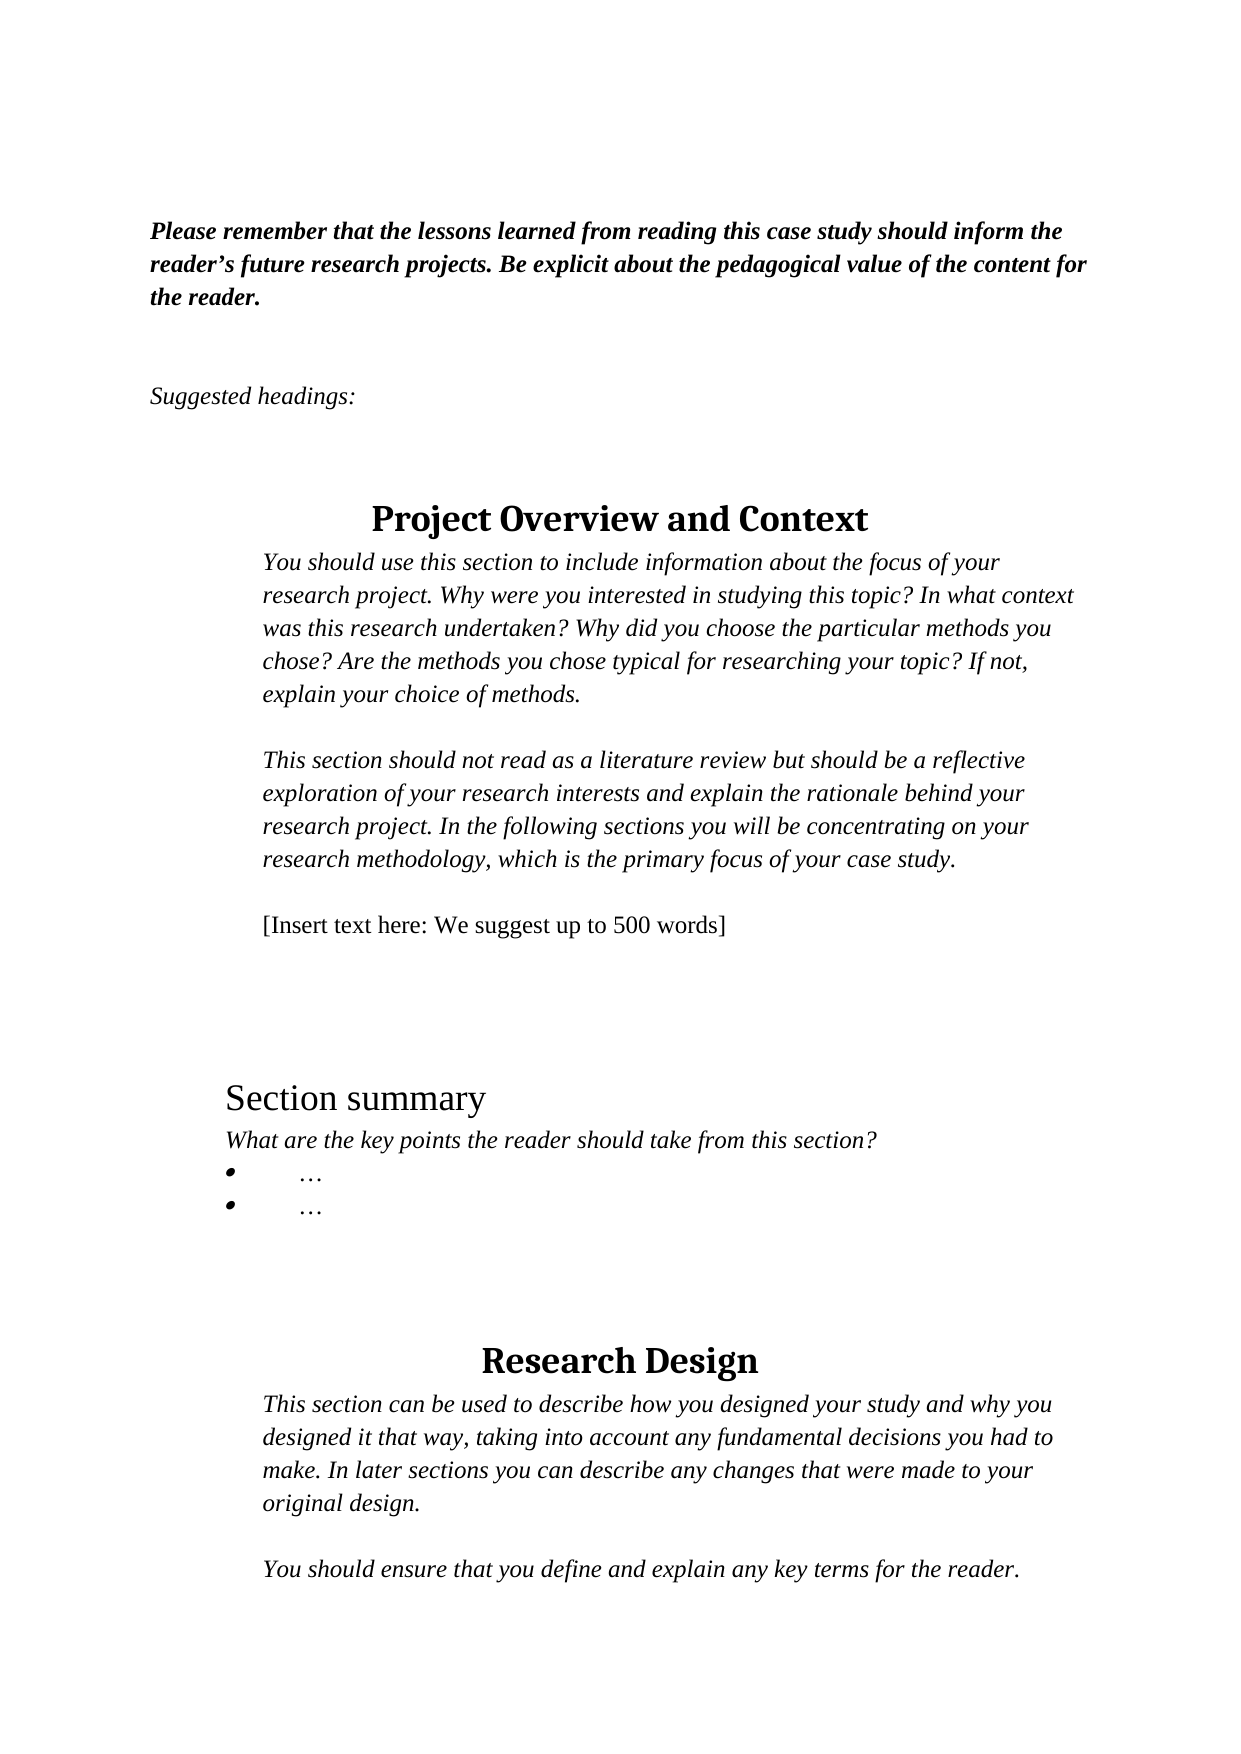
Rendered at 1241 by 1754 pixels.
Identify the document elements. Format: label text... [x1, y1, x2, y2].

list … [187, 1191, 1090, 1219]
text This section should not read as a literature review but should be a reflective exploration of your research interests and explain the rationale behind your research project. In the following sections you will be concentrating on your research methodology, which is the primary focus of your case study. [262, 745, 1090, 873]
subtitle Project Overview and Context [150, 497, 1090, 540]
text You should use this section to include information about the focus of your research project. Why were you interested in studying this topic? In what context was this research undertaken? Why did you choose the particular methods you chose? Are the methods you chose typical for researching your topic? If not, explain your choice of methods. [262, 547, 1090, 708]
text You should ensure that you define and explain any key terms for the reader. [262, 1554, 1090, 1583]
subtitle Research Design [150, 1340, 1090, 1383]
text [Insert text here: We suggest up to 500 words] [262, 910, 1090, 939]
text What are the key points the reader should take from this section? [150, 1125, 1090, 1153]
text Suggested headings: [150, 381, 1090, 410]
list … [187, 1158, 1090, 1186]
subtitle Section summary [150, 1075, 1090, 1118]
text This section can be used to describe how you designed your study and why you designed it that way, taking into account any fundamental decisions you had to make. In later sections you can describe any changes that were made to your original design. [262, 1389, 1090, 1517]
